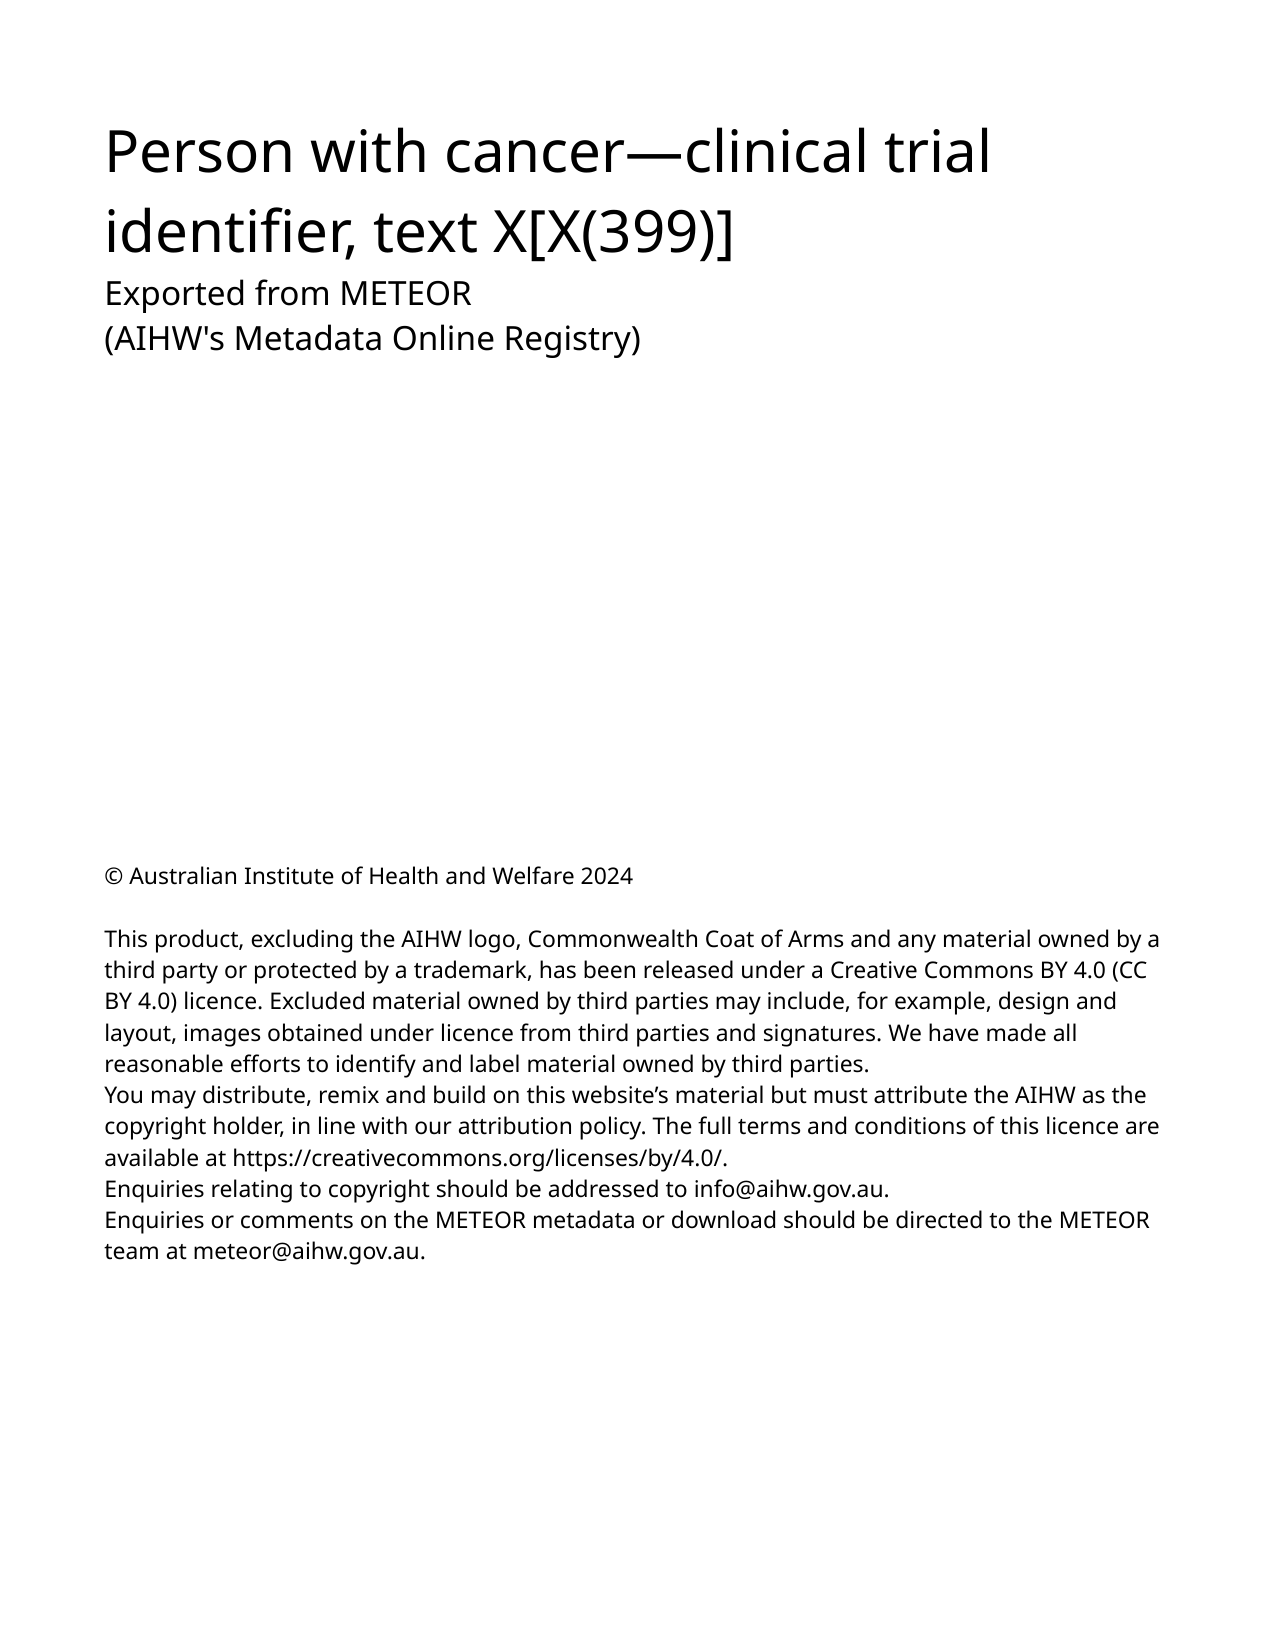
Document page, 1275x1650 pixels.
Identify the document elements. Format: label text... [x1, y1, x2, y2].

text You may distribute, remix and build on this website’s material but must attribute the AIHW as the copyright holder, in line with our attribution policy. The full terms and conditions of this licence are available at https://creativecommons.org/licenses/by/4.0/. [104, 1079, 1171, 1173]
subtitle Exported from METEOR [104, 269, 1171, 315]
text © Australian Institute of Health and Welfare 2024 [104, 860, 1171, 891]
subtitle (AIHW's Metadata Online Registry) [104, 315, 1171, 360]
text Enquiries relating to copyright should be addressed to info@aihw.gov.au. [104, 1173, 1171, 1204]
title Person with cancer—clinical trial identifier, text X[X(399)] [104, 110, 1171, 269]
text This product, excluding the AIHW logo, Commonwealth Coat of Arms and any material owned by a third party or protected by a trademark, has been released under a Creative Commons BY 4.0 (CC BY 4.0) licence. Excluded material owned by third parties may include, for example, design and layout, images obtained under licence from third parties and signatures. We have made all reasonable efforts to identify and label material owned by third parties. [104, 923, 1171, 1079]
text Enquiries or comments on the METEOR metadata or download should be directed to the METEOR team at meteor@aihw.gov.au. [104, 1204, 1171, 1266]
